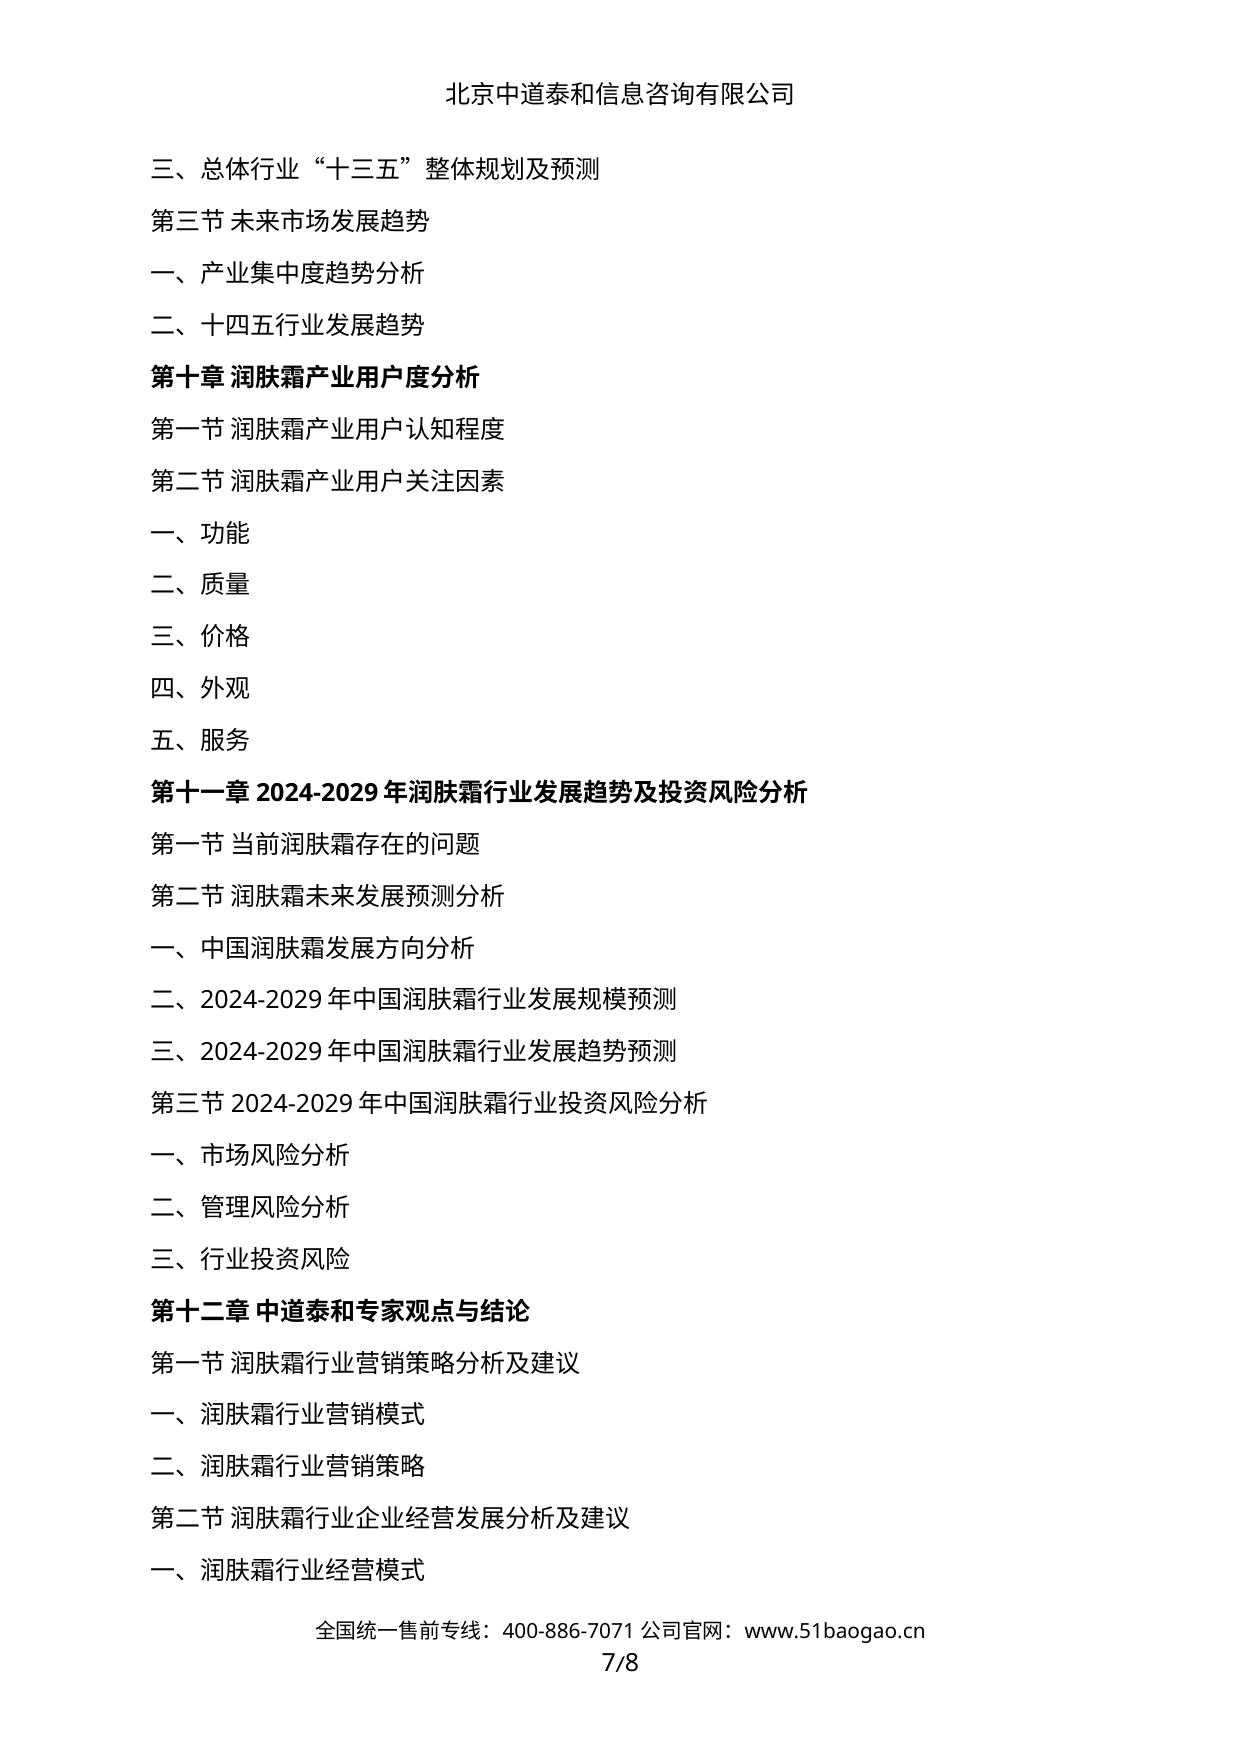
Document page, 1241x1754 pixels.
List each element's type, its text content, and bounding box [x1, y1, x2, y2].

text 第一节 润肤霜产业用户认知程度 [150, 409, 1090, 446]
text 四、外观 [150, 669, 1090, 705]
text 第二节 润肤霜产业用户关注因素 [150, 461, 1090, 497]
text 第一节 当前润肤霜存在的问题 [150, 824, 1090, 861]
text 第十二章 中道泰和专家观点与结论 [150, 1291, 1090, 1327]
text 一、润肤霜行业营销模式 [150, 1395, 1090, 1431]
text 一、产业集中度趋势分析 [150, 254, 1090, 290]
text 第二节 润肤霜未来发展预测分析 [150, 876, 1090, 912]
text 第三节 未来市场发展趋势 [150, 202, 1090, 238]
text 一、润肤霜行业经营模式 [150, 1551, 1090, 1587]
text 三、行业投资风险 [150, 1239, 1090, 1276]
text 第一节 润肤霜行业营销策略分析及建议 [150, 1343, 1090, 1379]
text 二、质量 [150, 565, 1090, 601]
text 第十一章 2024-2029年润肤霜行业发展趋势及投资风险分析 [150, 772, 1090, 809]
text 第十章 润肤霜产业用户度分析 [150, 357, 1090, 394]
text 二、管理风险分析 [150, 1187, 1090, 1224]
text 第二节 润肤霜行业企业经营发展分析及建议 [150, 1499, 1090, 1535]
text 一、市场风险分析 [150, 1136, 1090, 1172]
text 二、润肤霜行业营销策略 [150, 1447, 1090, 1483]
text 五、服务 [150, 721, 1090, 757]
text 三、2024-2029年中国润肤霜行业发展趋势预测 [150, 1032, 1090, 1068]
text 一、中国润肤霜发展方向分析 [150, 928, 1090, 964]
text 二、2024-2029年中国润肤霜行业发展规模预测 [150, 980, 1090, 1016]
text 三、价格 [150, 617, 1090, 653]
text 第三节 2024-2029年中国润肤霜行业投资风险分析 [150, 1084, 1090, 1120]
text 一、功能 [150, 513, 1090, 549]
text 三、总体行业“十三五”整体规划及预测 [150, 150, 1090, 186]
text 二、十四五行业发展趋势 [150, 306, 1090, 342]
